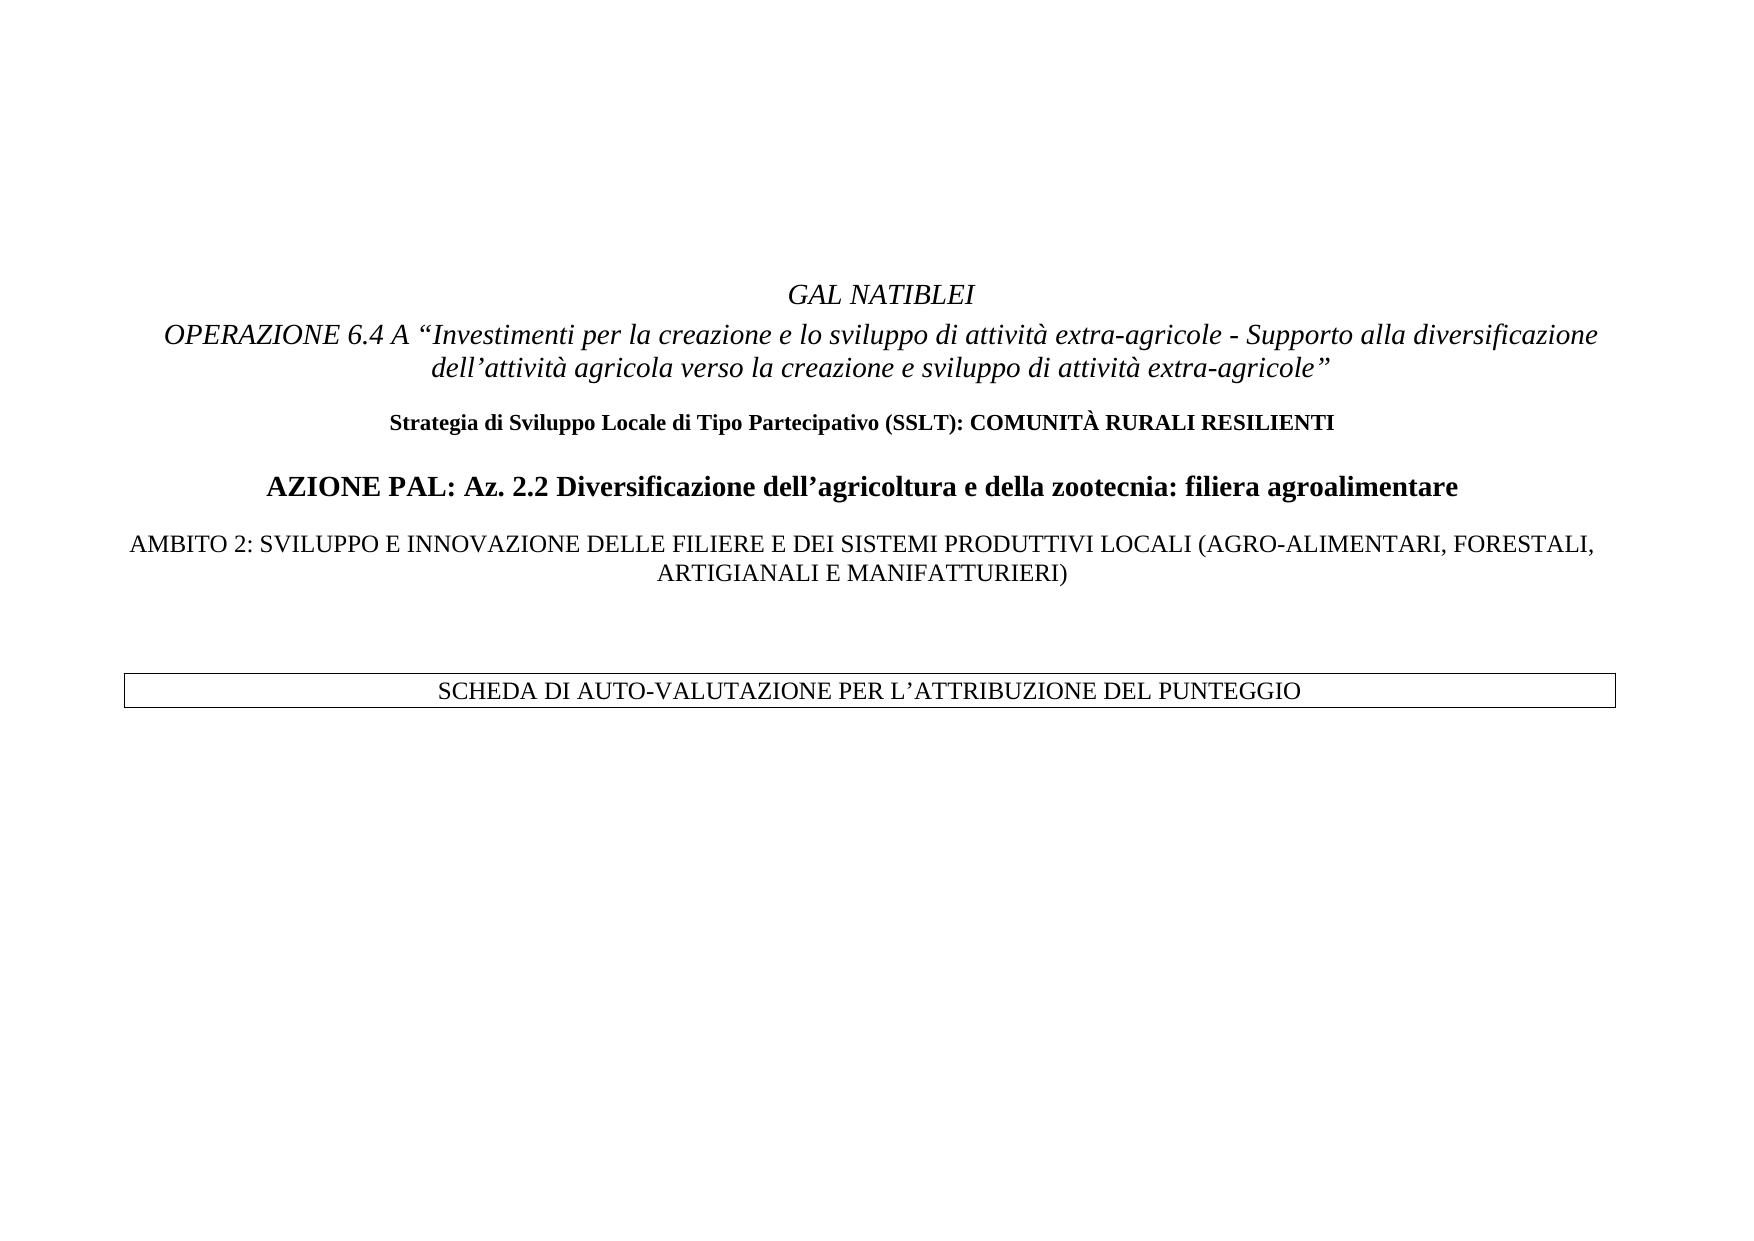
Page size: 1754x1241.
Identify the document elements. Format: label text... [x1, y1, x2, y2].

text OPERAZIONE 6.4 A “Investimenti per la creazione e lo sviluppo di attività extra-agricole - Supporto alla diversificazione dell’attività agricola verso la creazione e sviluppo di attività extra-agricole” [156, 317, 1606, 384]
text SCHEDA DI AUTO-VALUTAZIONE PER L’ATTRIBUZIONE DEL PUNTEGGIO [125, 674, 1615, 707]
subtitle Strategia di Sviluppo Locale di Tipo Partecipativo (SSLT): COMUNITÀ RURALI RESILIENTI [118, 409, 1606, 436]
text AZIONE PAL: Az. 2.2 Diversificazione dell’agricoltura e della zootecnia: filiera agroalimentare [118, 469, 1606, 503]
text AMBITO 2: SVILUPPO E INNOVAZIONE DELLE FILIERE E DEI SISTEMI PRODUTTIVI LOCALI (AGRO-ALIMENTARI, FORESTALI, ARTIGIANALI E MANIFATTURIERI) [118, 529, 1606, 586]
text GAL NATIBLEI [156, 277, 1606, 311]
